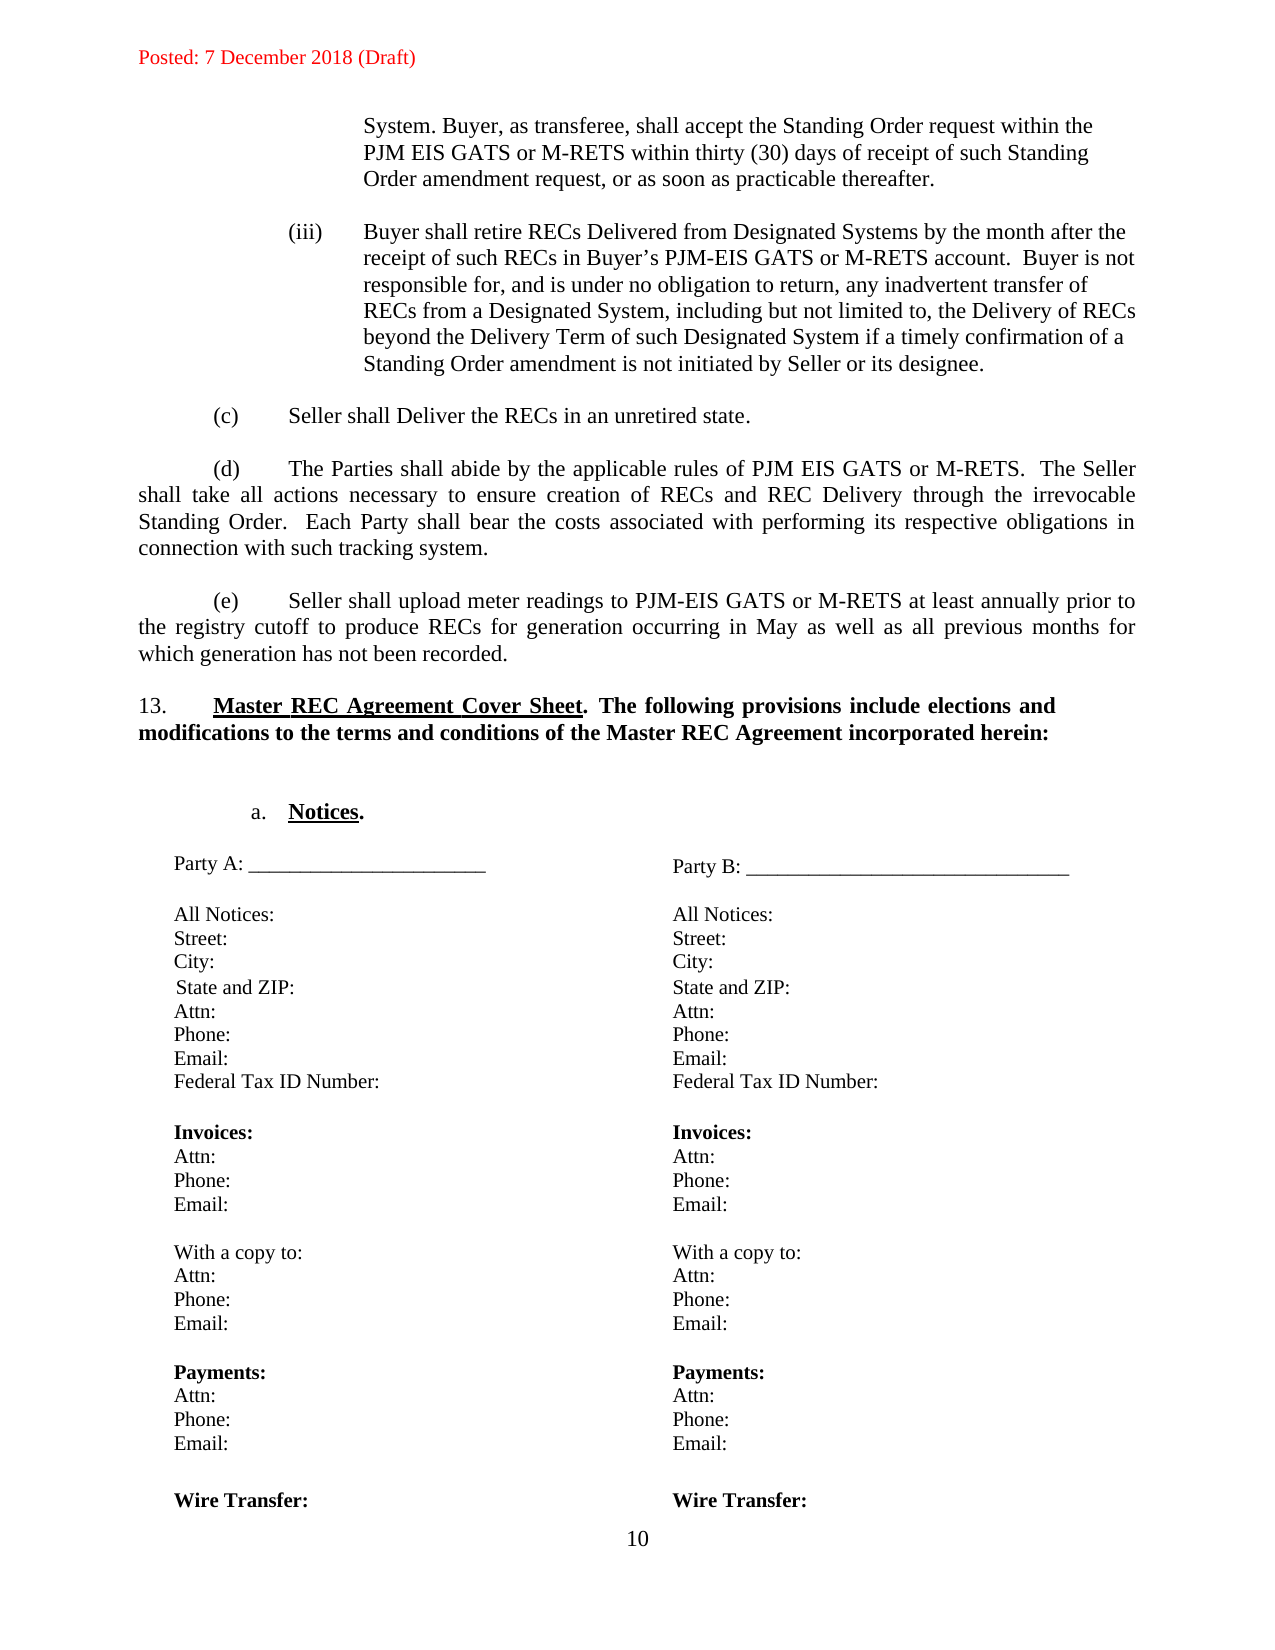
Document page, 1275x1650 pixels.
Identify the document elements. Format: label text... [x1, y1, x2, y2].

table_cell Email: [150, 1047, 526, 1071]
table_cell Federal Tax ID Number: [526, 1071, 1097, 1108]
table_cell Email: [526, 1047, 1097, 1071]
table_cell Attn: [150, 1385, 526, 1408]
table_cell Email: [150, 1313, 526, 1349]
table_header Wire Transfer: [150, 1485, 590, 1513]
list Buyer shall retire RECs Delivered from Designated Systems by the month after the receipt of such RECs in Buyer’s PJM-EIS GATS or M-RETS account. Buyer is not responsible for, and is under no obligation to return, any inadvertent transfer of RECs from a Designated System, including but not limited to, the Delivery of RECs beyond the Delivery Term of such Designated System if a timely confirmation of a Standing Order amendment is not initiated by Seller or its designee. [288, 218, 1137, 376]
table_cell City: [150, 951, 526, 975]
list Seller shall Deliver the RECs in an unretired state. [138, 402, 1137, 429]
table_cell Email: [150, 1193, 526, 1229]
table_cell Attn: [526, 1145, 1097, 1169]
subtitle Notices. [251, 798, 1137, 824]
list Seller shall upload meter readings to PJM-EIS GATS or M-RETS at least annually prior to the registry cutoff to produce RECs for generation occurring in May as well as all previous months for which generation has not been recorded. [138, 587, 1137, 666]
table_cell Federal Tax ID Number: [150, 1071, 526, 1108]
table_cell Attn: [150, 1265, 526, 1288]
table_cell Phone: [150, 1023, 526, 1047]
table_cell Street: [526, 927, 1097, 951]
table_cell Invoices: [526, 1108, 1097, 1145]
table_cell Email: [526, 1193, 1097, 1229]
table_cell Email: [526, 1313, 1097, 1349]
table_cell City: [526, 951, 1097, 975]
subtitle Master REC Agreement Cover Sheet. The following provisions include elections and modifications to the terms and conditions of the Master REC Agreement incorporated herein: [138, 692, 1137, 745]
table_cell Email: [526, 1432, 1097, 1461]
table_cell Phone: [150, 1289, 526, 1312]
table_cell With a copy to: [150, 1229, 526, 1265]
table_header Party A: _______________________ [150, 850, 526, 903]
list The Parties shall abide by the applicable rules of PJM EIS GATS or M-RETS. The Seller shall take all actions necessary to ensure creation of RECs and REC Delivery through the irrevocable Standing Order. Each Party shall bear the costs associated with performing its respective obligations in connection with such tracking system. [138, 455, 1137, 561]
table_cell Phone: [526, 1289, 1097, 1312]
table_cell Phone: [526, 1408, 1097, 1432]
table_cell Payments: [526, 1349, 1097, 1384]
table_cell Street: [150, 927, 526, 951]
table_header Wire Transfer: [590, 1485, 1141, 1513]
table_cell Attn: [150, 1145, 526, 1169]
table_cell Attn: [526, 1265, 1097, 1288]
table_cell Phone: [150, 1169, 526, 1193]
table_cell Payments: [150, 1349, 526, 1384]
table_cell Attn: [526, 1385, 1097, 1408]
table_header Party B: _______________________________ [526, 850, 1097, 903]
table_cell All Notices: [526, 903, 1097, 927]
table_cell With a copy to: [526, 1229, 1097, 1265]
table_cell Invoices: [150, 1108, 526, 1145]
table_cell All Notices: [150, 903, 526, 927]
table_cell Phone: [150, 1408, 526, 1432]
table_cell Phone: [526, 1023, 1097, 1047]
table_cell State and ZIP: Attn: [526, 975, 1097, 1023]
table_cell Email: [150, 1432, 526, 1461]
table_cell Phone: [526, 1169, 1097, 1193]
table_cell State and ZIP: Attn: [150, 975, 526, 1023]
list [288, 112, 1137, 192]
